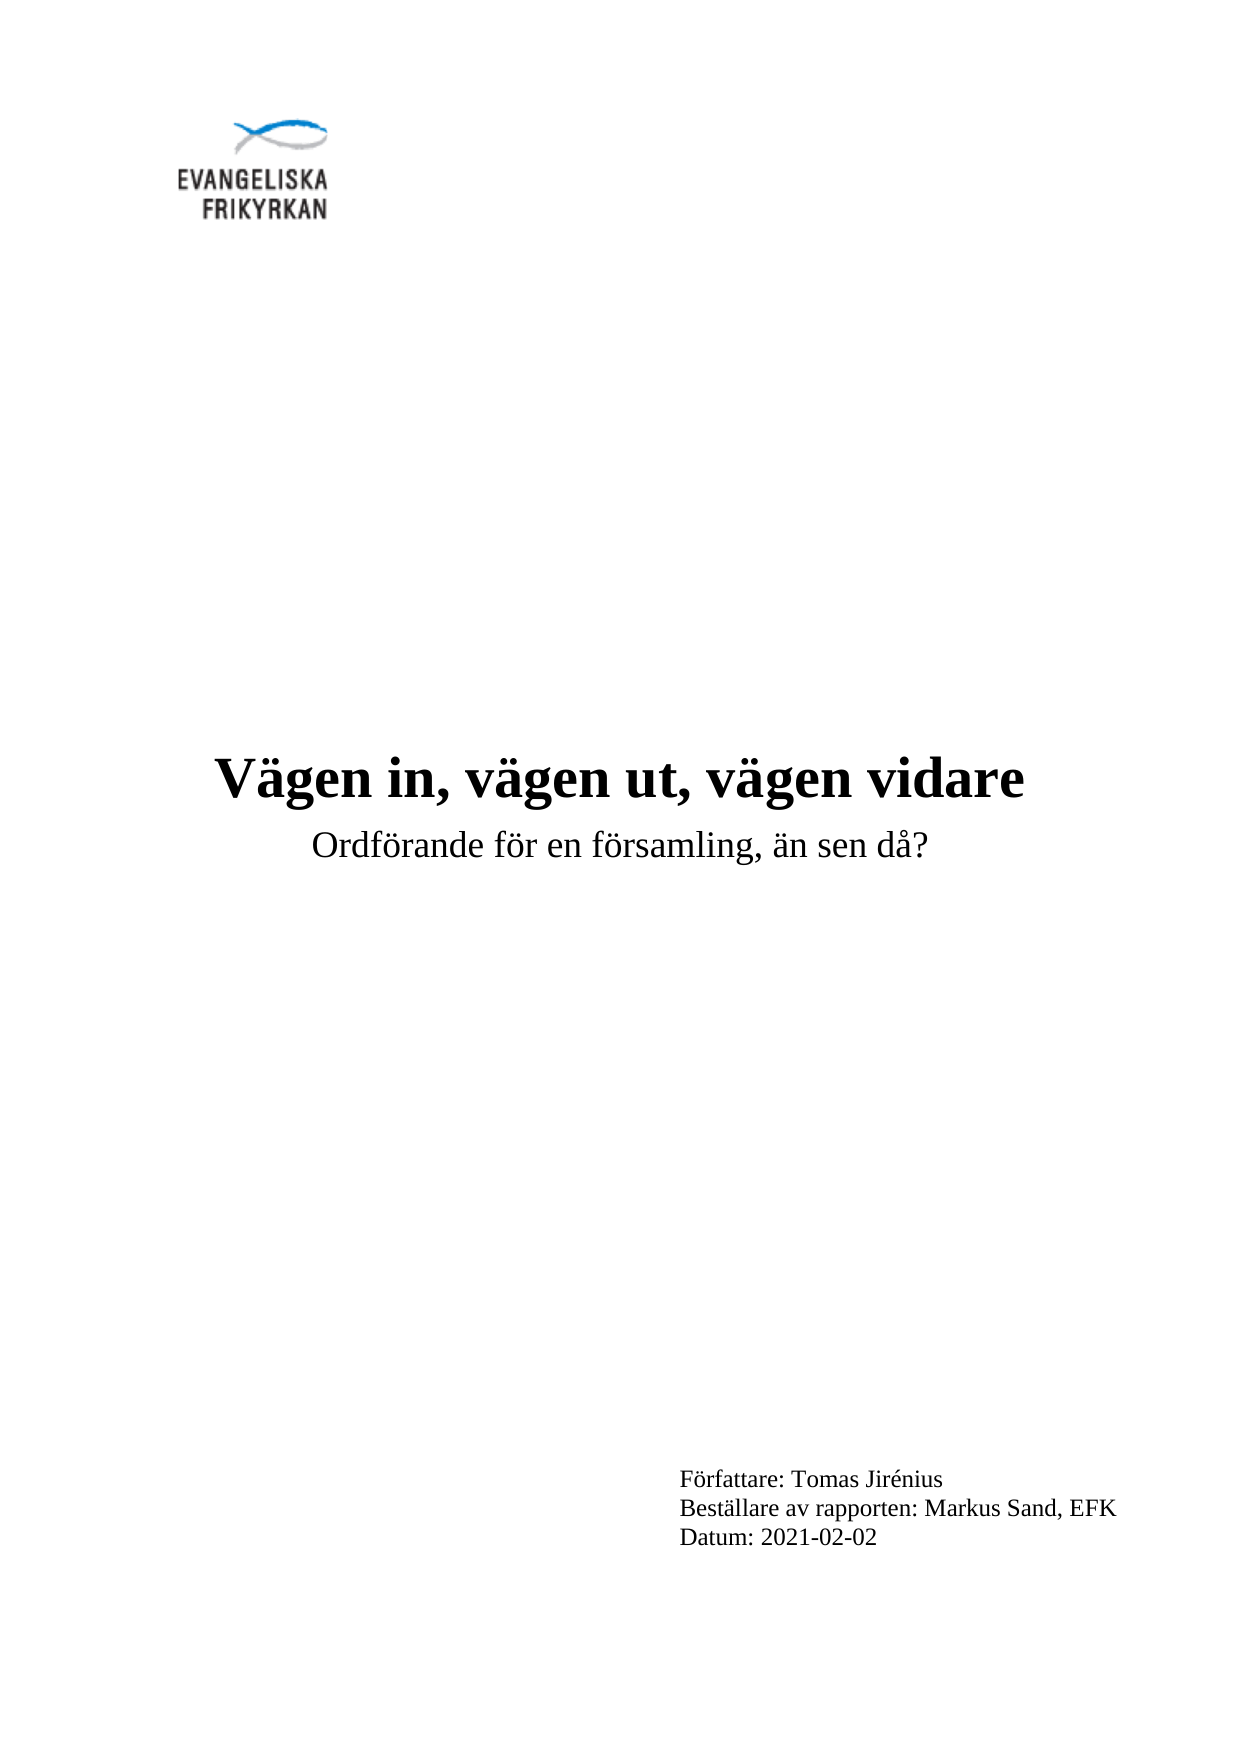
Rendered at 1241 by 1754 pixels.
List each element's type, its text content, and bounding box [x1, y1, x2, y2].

picture [178, 118, 328, 220]
text Datum: 2021-02-02 [679, 1522, 1122, 1551]
text Ordförande för en församling, än sen då? [118, 823, 1122, 866]
text Författare: Tomas Jirénius [679, 1464, 1122, 1493]
text Beställare av rapporten: Markus Sand, EFK [679, 1493, 1122, 1522]
text Vägen in, vägen ut, vägen vidare [118, 743, 1122, 810]
